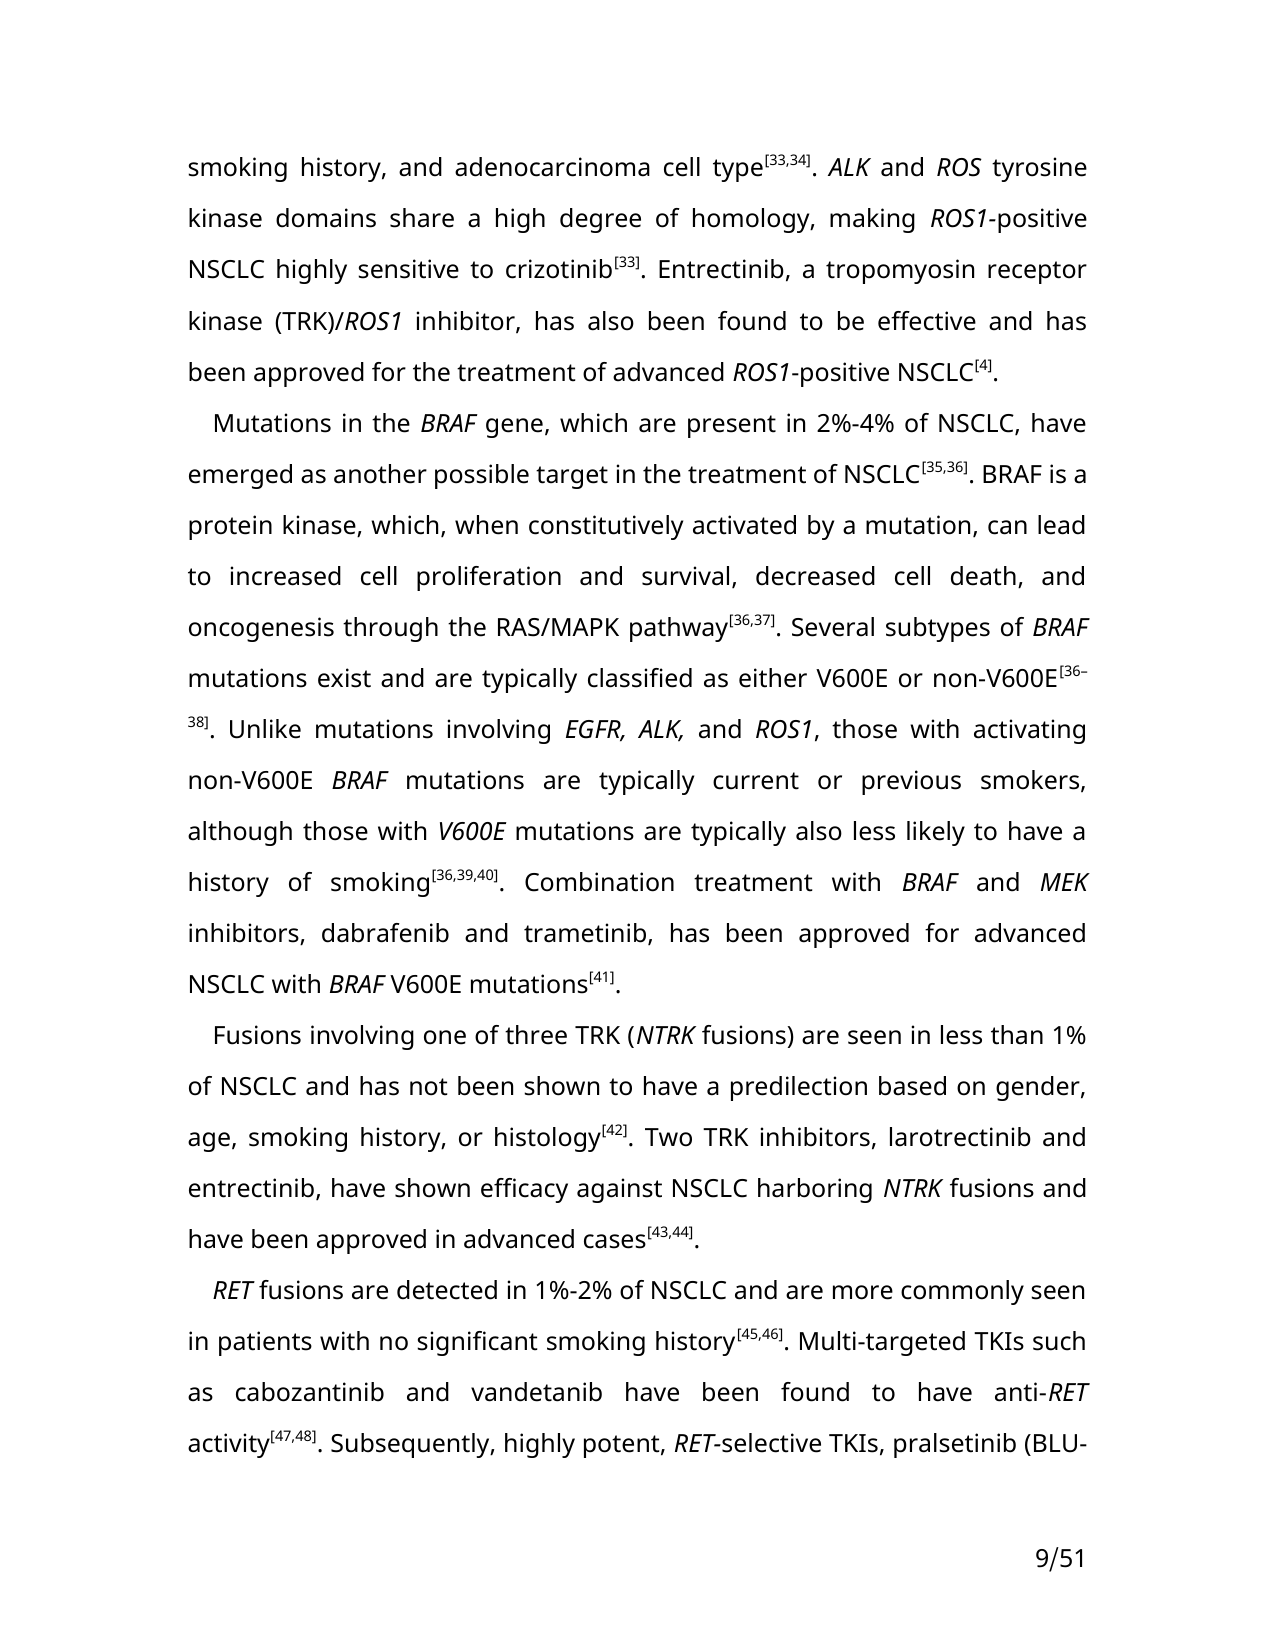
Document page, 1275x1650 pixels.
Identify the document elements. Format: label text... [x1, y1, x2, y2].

text Mutations in the BRAF gene, which are present in 2%-4% of NSCLC, have emerged as another possible target in the treatment of NSCLC[35,36]. BRAF is a protein kinase, which, when constitutively activated by a mutation, can lead to increased cell proliferation and survival, decreased cell death, and oncogenesis through the RAS/MAPK pathway[36,37]. Several subtypes of BRAF mutations exist and are typically classified as either V600E or non-V600E[36–38]. Unlike mutations involving EGFR, ALK, and ROS1, those with activating non-V600E BRAF mutations are typically current or previous smokers, although those with V600E mutations are typically also less likely to have a history of smoking[36,39,40]. Combination treatment with BRAF and MEK inhibitors, dabrafenib and trametinib, has been approved for advanced NSCLC with BRAF V600E mutations[41]. [187, 405, 1087, 1001]
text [187, 150, 1087, 388]
text Fusions involving one of three TRK (NTRK fusions) are seen in less than 1% of NSCLC and has not been shown to have a predilection based on gender, age, smoking history, or histology[42]. Two TRK inhibitors, larotrectinib and entrectinib, have shown efficacy against NSCLC harboring NTRK fusions and have been approved in advanced cases[43,44]. [187, 1018, 1087, 1256]
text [187, 1273, 1087, 1460]
